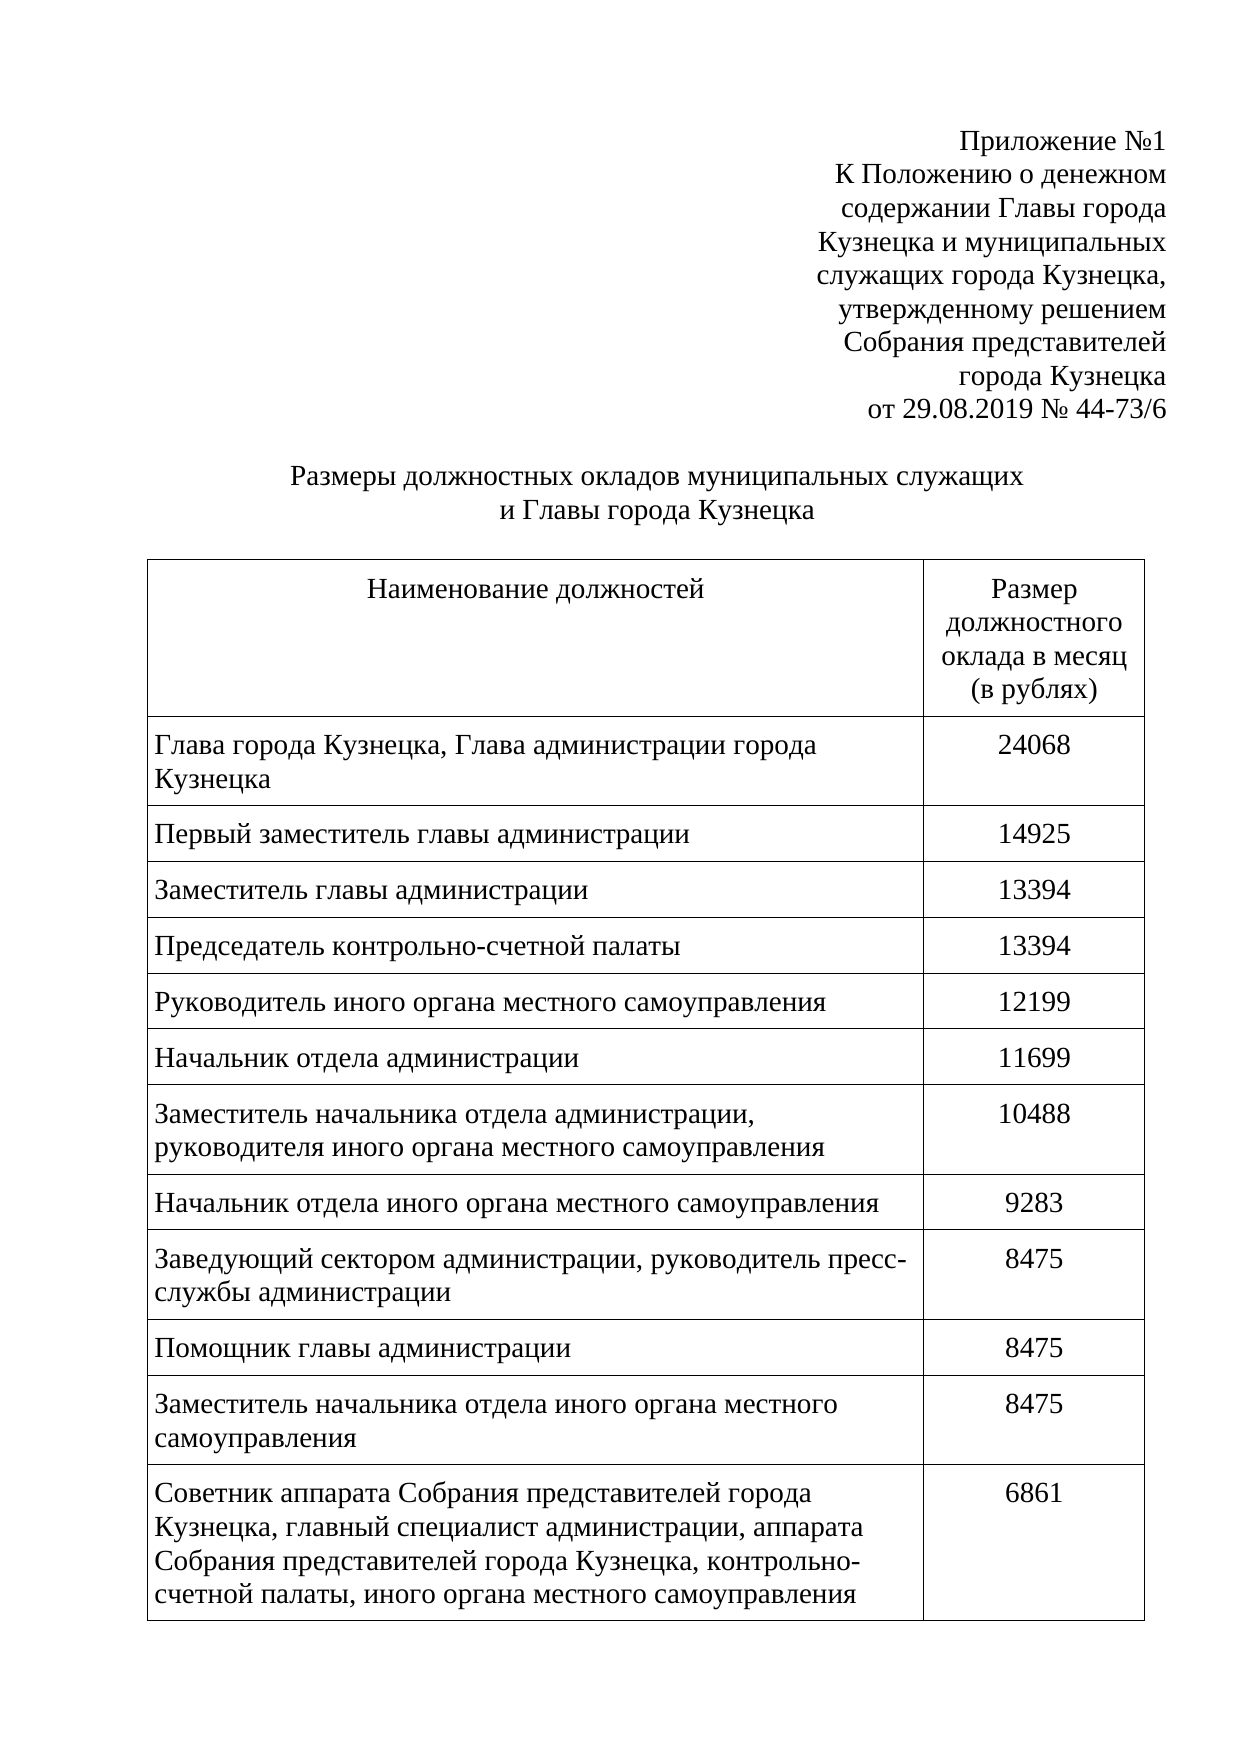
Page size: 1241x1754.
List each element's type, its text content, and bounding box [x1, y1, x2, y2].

table_cell 8475 [924, 1320, 1144, 1374]
text Приложение №1 [148, 123, 1166, 157]
text города Кузнецка [148, 358, 1166, 391]
table_cell 14925 [924, 806, 1144, 861]
text Кузнецка и муниципальных [148, 224, 1166, 257]
table_cell 13394 [924, 862, 1144, 917]
table_cell Глава города Кузнецка, Глава администрации города Кузнецка [148, 717, 923, 805]
table_cell Заведующий сектором администрации, руководитель пресс-службы администрации [148, 1230, 923, 1319]
table_cell 12199 [924, 974, 1144, 1028]
text служащих города Кузнецка, [148, 257, 1166, 291]
table_cell Первый заместитель главы администрации [148, 806, 923, 861]
table_cell 8475 [924, 1230, 1144, 1319]
table_cell Председатель контрольно-счетной палаты [148, 918, 923, 972]
table_cell Заместитель начальника отдела администрации, руководителя иного органа местного самоуправления [148, 1085, 923, 1173]
text содержании Главы города [148, 190, 1166, 224]
table_cell 13394 [924, 918, 1144, 972]
text от 29.08.2019 № 44-73/6 [148, 391, 1166, 425]
table_cell 11699 [924, 1029, 1144, 1084]
table_cell Советник аппарата Собрания представителей города Кузнецка, главный специалист администрации, аппарата Собрания представителей города Кузнецка, контрольно-счетной палаты, иного органа местного самоуправления [148, 1465, 923, 1620]
table_cell 8475 [924, 1376, 1144, 1464]
table_header Размер должностного оклада в месяц (в рублях) [924, 560, 1144, 716]
text Собрания представителей [148, 324, 1166, 358]
table_cell Начальник отдела иного органа местного самоуправления [148, 1175, 923, 1229]
table_cell Руководитель иного органа местного самоуправления [148, 974, 923, 1028]
text утвержденному решением [148, 291, 1166, 324]
table_cell 24068 [924, 717, 1144, 805]
text Размеры должностных окладов муниципальных служащих [148, 458, 1166, 492]
table_cell Помощник главы администрации [148, 1320, 923, 1374]
table_cell Заместитель начальника отдела иного органа местного самоуправления [148, 1376, 923, 1464]
table_cell 10488 [924, 1085, 1144, 1173]
table_cell 9283 [924, 1175, 1144, 1229]
table_cell Заместитель главы администрации [148, 862, 923, 917]
table_header Наименование должностей [148, 560, 923, 716]
text К Положению о денежном [148, 157, 1166, 190]
table_cell 6861 [924, 1465, 1144, 1620]
text и Главы города Кузнецка [148, 492, 1166, 526]
table_cell Начальник отдела администрации [148, 1029, 923, 1084]
